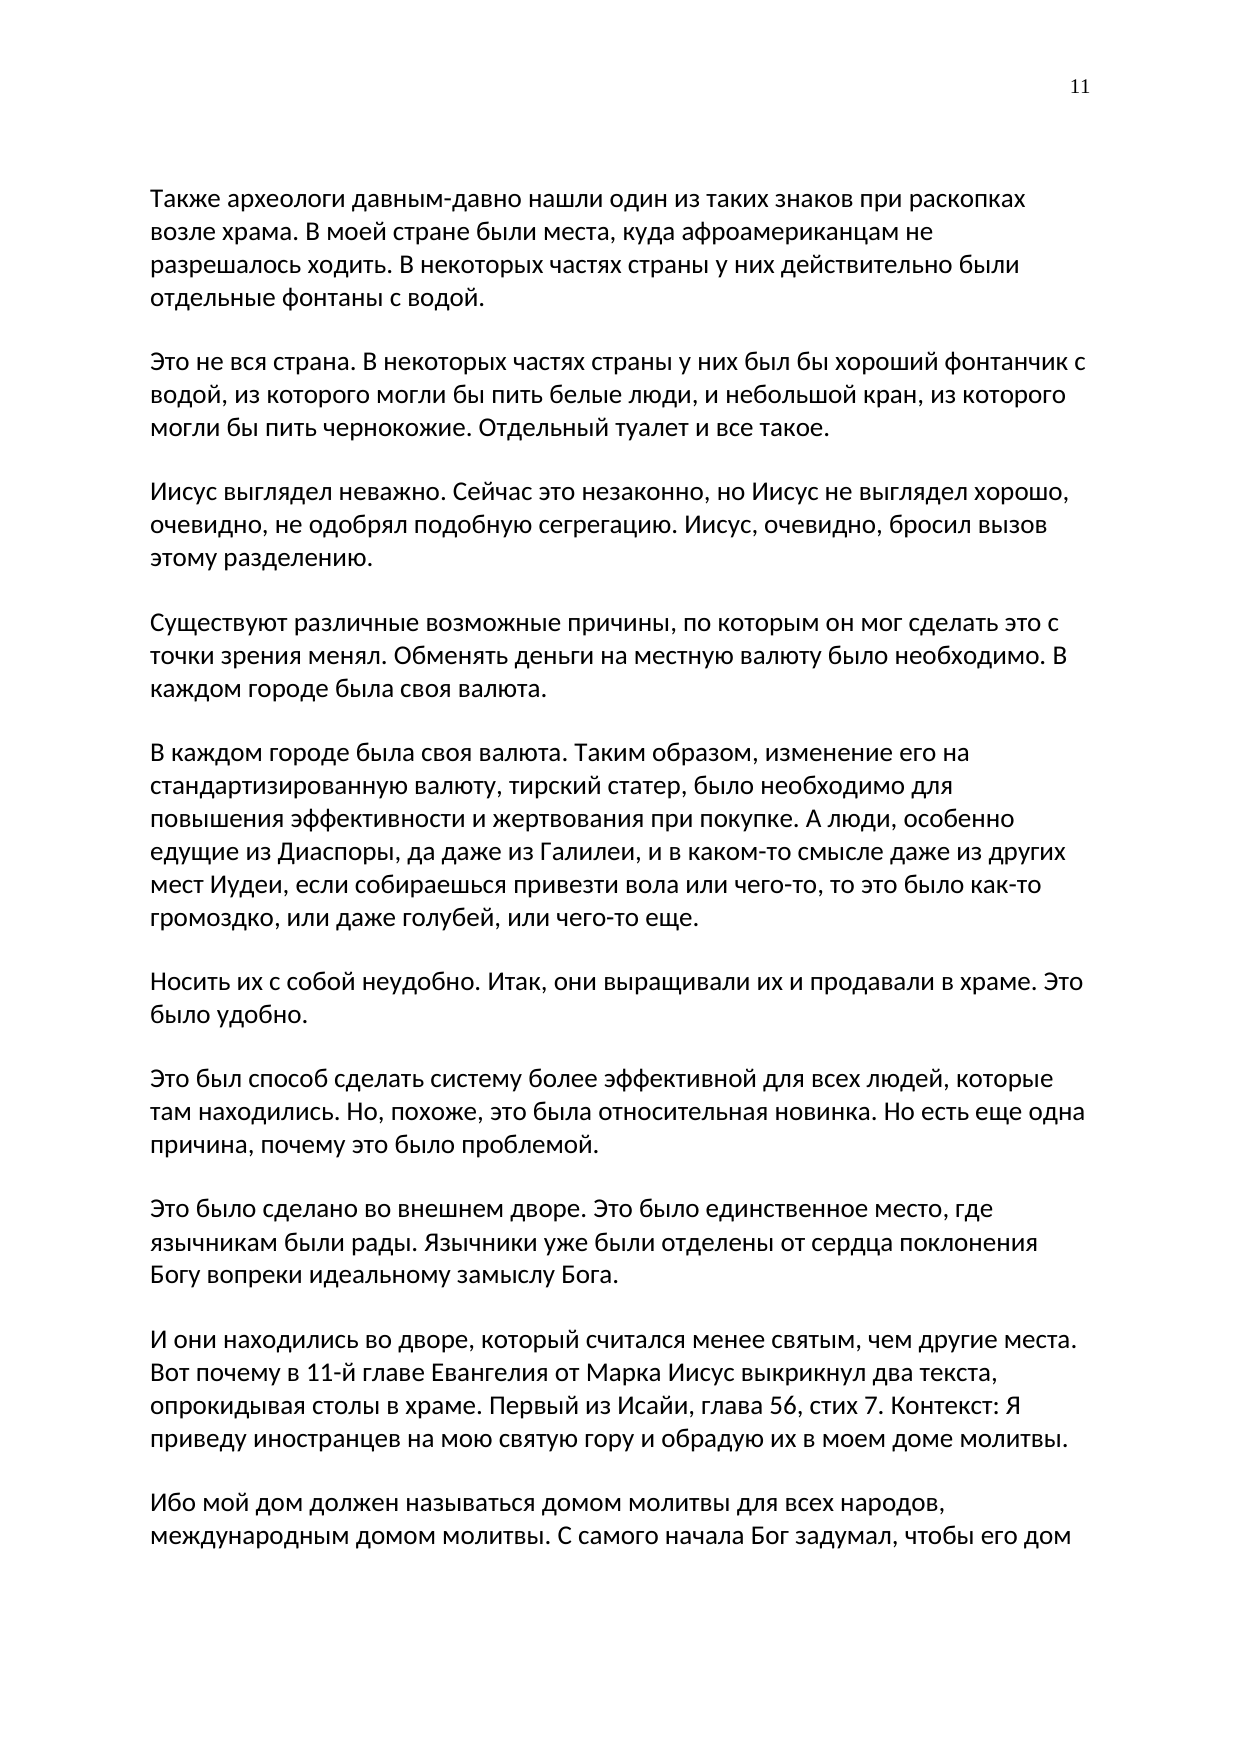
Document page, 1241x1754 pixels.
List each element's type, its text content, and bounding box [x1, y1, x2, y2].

text Это было сделано во внешнем дворе. Это было единственное место, где язычникам были рады. Язычники уже были отделены от сердца поклонения Богу вопреки идеальному замыслу Бога. [150, 1192, 1090, 1291]
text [150, 1485, 1090, 1551]
text Иисус выглядел неважно. Сейчас это незаконно, но Иисус не выглядел хорошо, очевидно, не одобрял подобную сегрегацию. Иисус, очевидно, бросил вызов этому разделению. [150, 474, 1090, 574]
text В каждом городе была своя валюта. Таким образом, изменение его на стандартизированную валюту, тирский статер, было необходимо для повышения эффективности и жертвования при покупке. А люди, особенно едущие из Диаспоры, да даже из Галилеи, и в каком-то смысле даже из других мест Иудеи, если собираешься привезти вола или чего-то, то это было как-то громоздко, или даже голубей, или чего-то еще. [150, 735, 1090, 933]
text Существуют различные возможные причины, по которым он мог сделать это с точки зрения менял. Обменять деньги на местную валюту было необходимо. В каждом городе была своя валюта. [150, 605, 1090, 704]
text Это был способ сделать систему более эффективной для всех людей, которые там находились. Но, похоже, это была относительная новинка. Но есть еще одна причина, почему это было проблемой. [150, 1061, 1090, 1161]
text Это не вся страна. В некоторых частях страны у них был бы хороший фонтанчик с водой, из которого могли бы пить белые люди, и небольшой кран, из которого могли бы пить чернокожие. Отдельный туалет и все такое. [150, 344, 1090, 443]
text И они находились во дворе, который считался менее святым, чем другие места. Вот почему в 11-й главе Евангелия от Марка Иисус выкрикнул два текста, опрокидывая столы в храме. Первый из Исайи, глава 56, стих 7. Контекст: Я приведу иностранцев на мою святую гору и обрадую их в моем доме молитвы. [150, 1322, 1090, 1454]
text Носить их с собой неудобно. Итак, они выращивали их и продавали в храме. Это было удобно. [150, 964, 1090, 1030]
text Также археологи давным-давно нашли один из таких знаков при раскопках возле храма. В моей стране были места, куда афроамериканцам не разрешалось ходить. В некоторых частях страны у них действительно были отдельные фонтаны с водой. [150, 181, 1090, 313]
